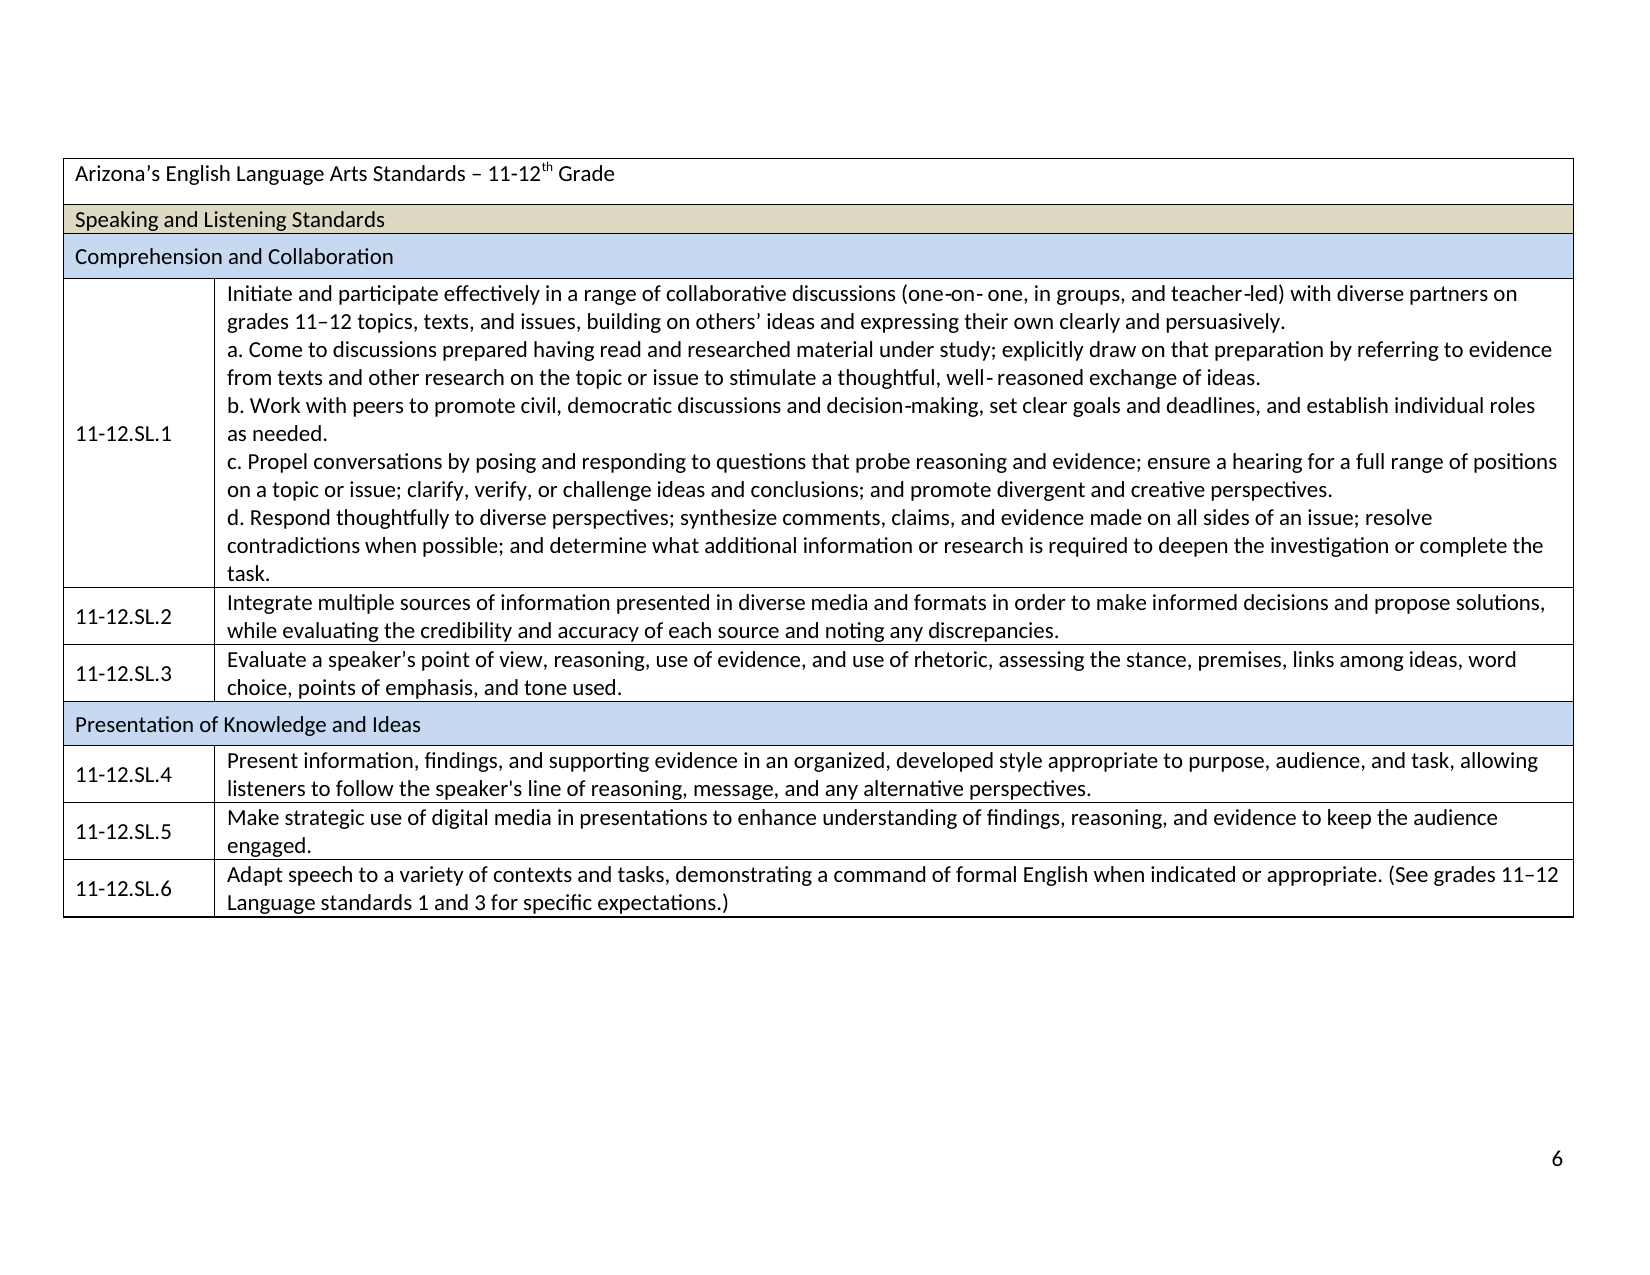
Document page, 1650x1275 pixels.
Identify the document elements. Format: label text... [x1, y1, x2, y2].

table_cell Evaluate a speaker’s point of view, reasoning, use of evidence, and use of rhetoric, assessing the stance, premises, links among ideas, word choice, points of emphasis, and tone used. [215, 645, 1573, 701]
table_cell Adapt speech to a variety of contexts and tasks, demonstrating a command of formal English when indicated or appropriate. (See grades 11–12 Language standards 1 and 3 for specific expectations.) [215, 860, 1573, 916]
table_header Arizona’s English Language Arts Standards – 11-12th Grade [64, 159, 1573, 204]
table_cell Speaking and Listening Standards [64, 205, 1573, 233]
table_cell Present information, findings, and supporting evidence in an organized, developed style appropriate to purpose, audience, and task, allowing listeners to follow the speaker's line of reasoning, message, and any alternative perspectives. [215, 746, 1573, 802]
table_cell 11-12.SL.1 [64, 279, 214, 587]
table_cell Initiate and participate effectively in a range of collaborative discussions (one‐on‐ one, in groups, and teacher‐led) with diverse partners on grades 11–12 topics, texts, and issues, building on others’ ideas and expressing their own clearly and persuasively. a. Come to discussions prepared having read and researched material under study; explicitly draw on that preparation by referring to evidence from texts and other research on the topic or issue to stimulate a thoughtful, well‐ reasoned exchange of ideas. b. Work with peers to promote civil, democratic discussions and decision‐making, set clear goals and deadlines, and establish individual roles as needed. c. Propel conversations by posing and responding to questions that probe reasoning and evidence; ensure a hearing for a full range of positions on a topic or issue; clarify, verify, or challenge ideas and conclusions; and promote divergent and creative perspectives. d. Respond thoughtfully to diverse perspectives; synthesize comments, claims, and evidence made on all sides of an issue; resolve contradictions when possible; and determine what additional information or research is required to deepen the investigation or complete the task. [215, 279, 1573, 587]
table_cell Integrate multiple sources of information presented in diverse media and formats in order to make informed decisions and propose solutions, while evaluating the credibility and accuracy of each source and noting any discrepancies. [215, 588, 1573, 644]
table_cell 11-12.SL.2 [64, 588, 214, 644]
table_cell 11-12.SL.3 [64, 645, 214, 701]
table_cell Comprehension and Collaboration [64, 234, 1573, 278]
table_cell Presentation of Knowledge and Ideas [64, 702, 1573, 745]
table_cell 11-12.SL.6 [64, 860, 214, 916]
table_cell Make strategic use of digital media in presentations to enhance understanding of findings, reasoning, and evidence to keep the audience engaged. [215, 803, 1573, 859]
table_cell 11-12.SL.5 [64, 803, 214, 859]
table_cell 11-12.SL.4 [64, 746, 214, 802]
